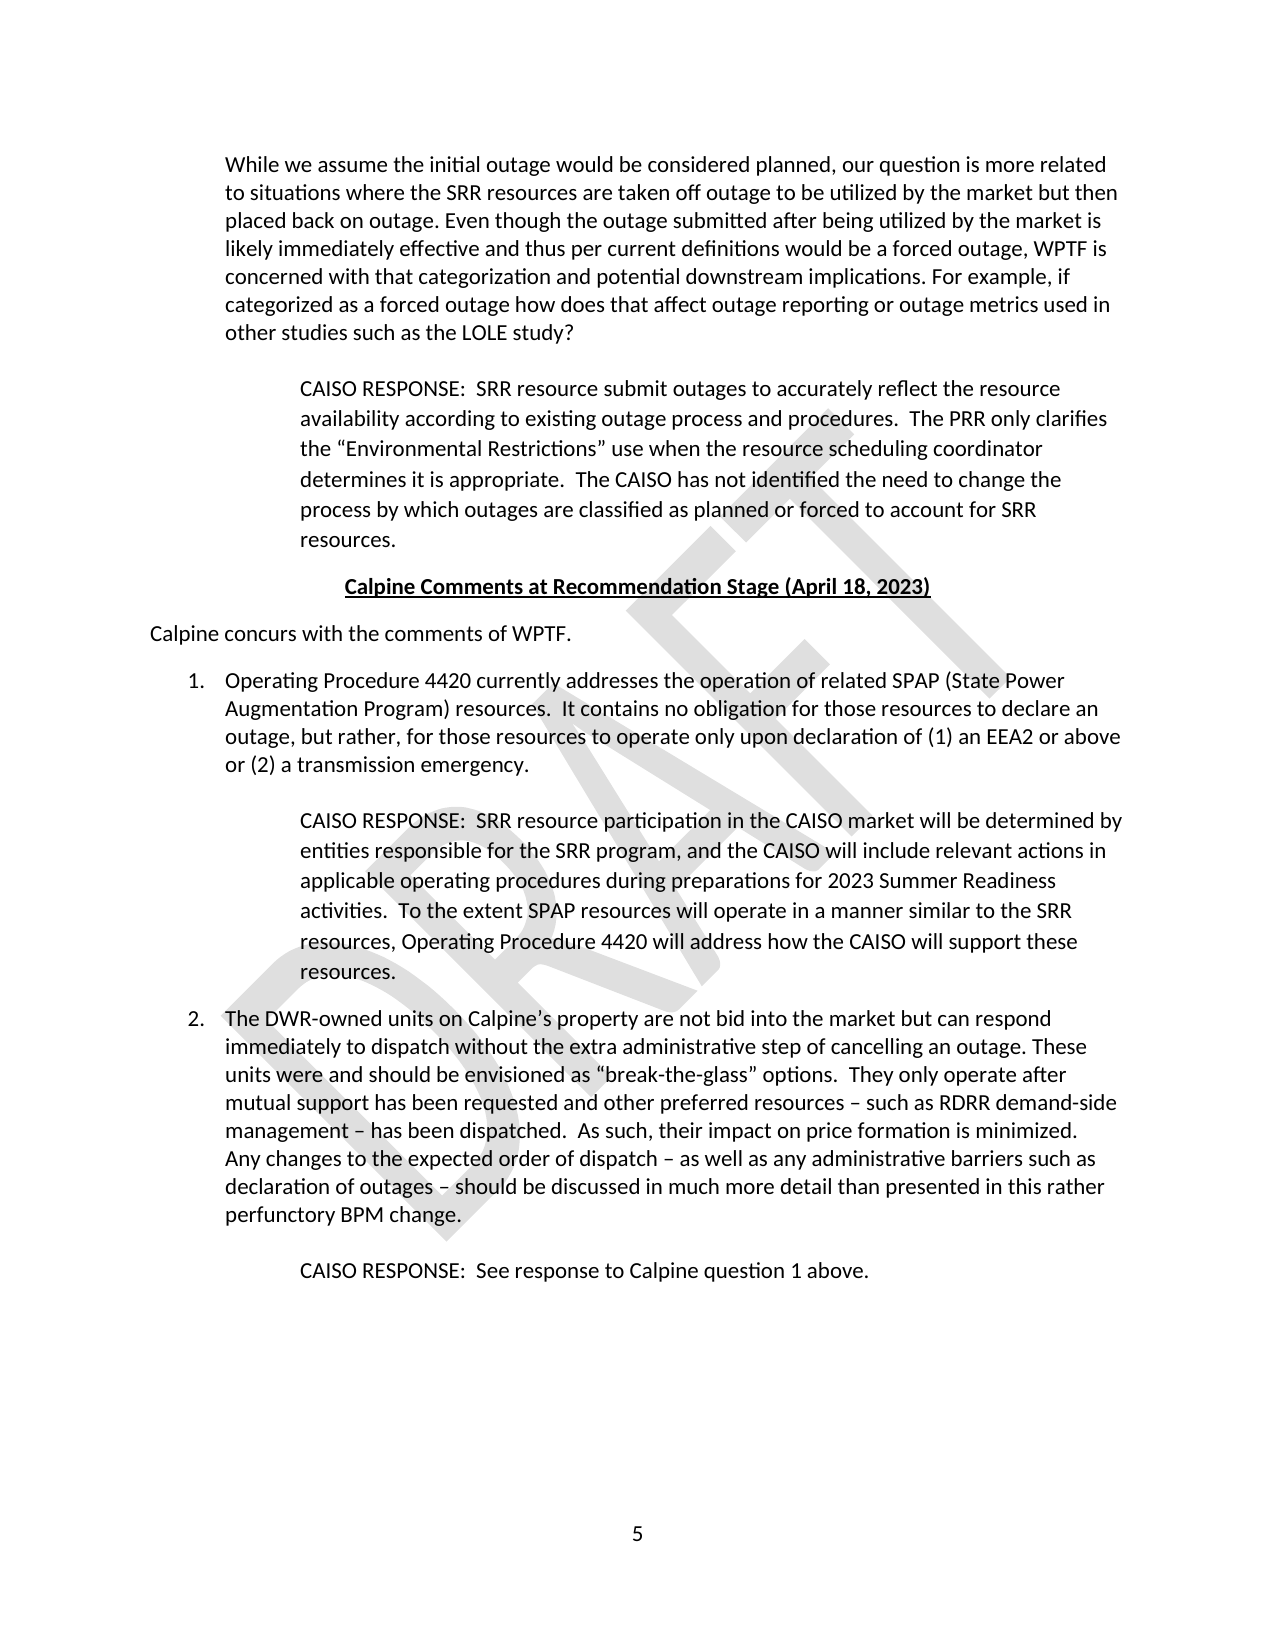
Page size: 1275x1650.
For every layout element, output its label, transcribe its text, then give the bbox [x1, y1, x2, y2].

text CAISO RESPONSE: SRR resource participation in the CAISO market will be determined by entities responsible for the SRR program, and the CAISO will include relevant actions in applicable operating procedures during preparations for 2023 Summer Readiness activities. To the extent SPAP resources will operate in a manner similar to the SRR resources, Operating Procedure 4420 will address how the CAISO will support these resources. [300, 806, 1125, 985]
text CAISO RESPONSE: SRR resource submit outages to accurately reflect the resource availability according to existing outage process and procedures. The PRR only clarifies the “Environmental Restrictions” use when the resource scheduling coordinator determines it is appropriate. The CAISO has not identified the need to change the process by which outages are classified as planned or forced to account for SRR resources. [300, 374, 1125, 553]
text Calpine concurs with the comments of WPTF. [150, 619, 1125, 647]
text CAISO RESPONSE: See response to Calpine question 1 above. [300, 1256, 1125, 1284]
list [187, 150, 1125, 346]
list Operating Procedure 4420 currently addresses the operation of related SPAP (State Power Augmentation Program) resources. It contains no obligation for those resources to declare an outage, but rather, for those resources to operate only upon declaration of (1) an EEA2 or above or (2) a transmission emergency. [187, 666, 1125, 778]
text Calpine Comments at Recommendation Stage (April 18, 2023) [150, 572, 1125, 600]
list The DWR-owned units on Calpine’s property are not bid into the market but can respond immediately to dispatch without the extra administrative step of cancelling an outage. These units were and should be envisioned as “break-the-glass” options. They only operate after mutual support has been requested and other preferred resources – such as RDRR demand-side management – has been dispatched. As such, their impact on price formation is minimized. Any changes to the expected order of dispatch – as well as any administrative barriers such as declaration of outages – should be discussed in much more detail than presented in this rather perfunctory BPM change. [187, 1004, 1125, 1228]
